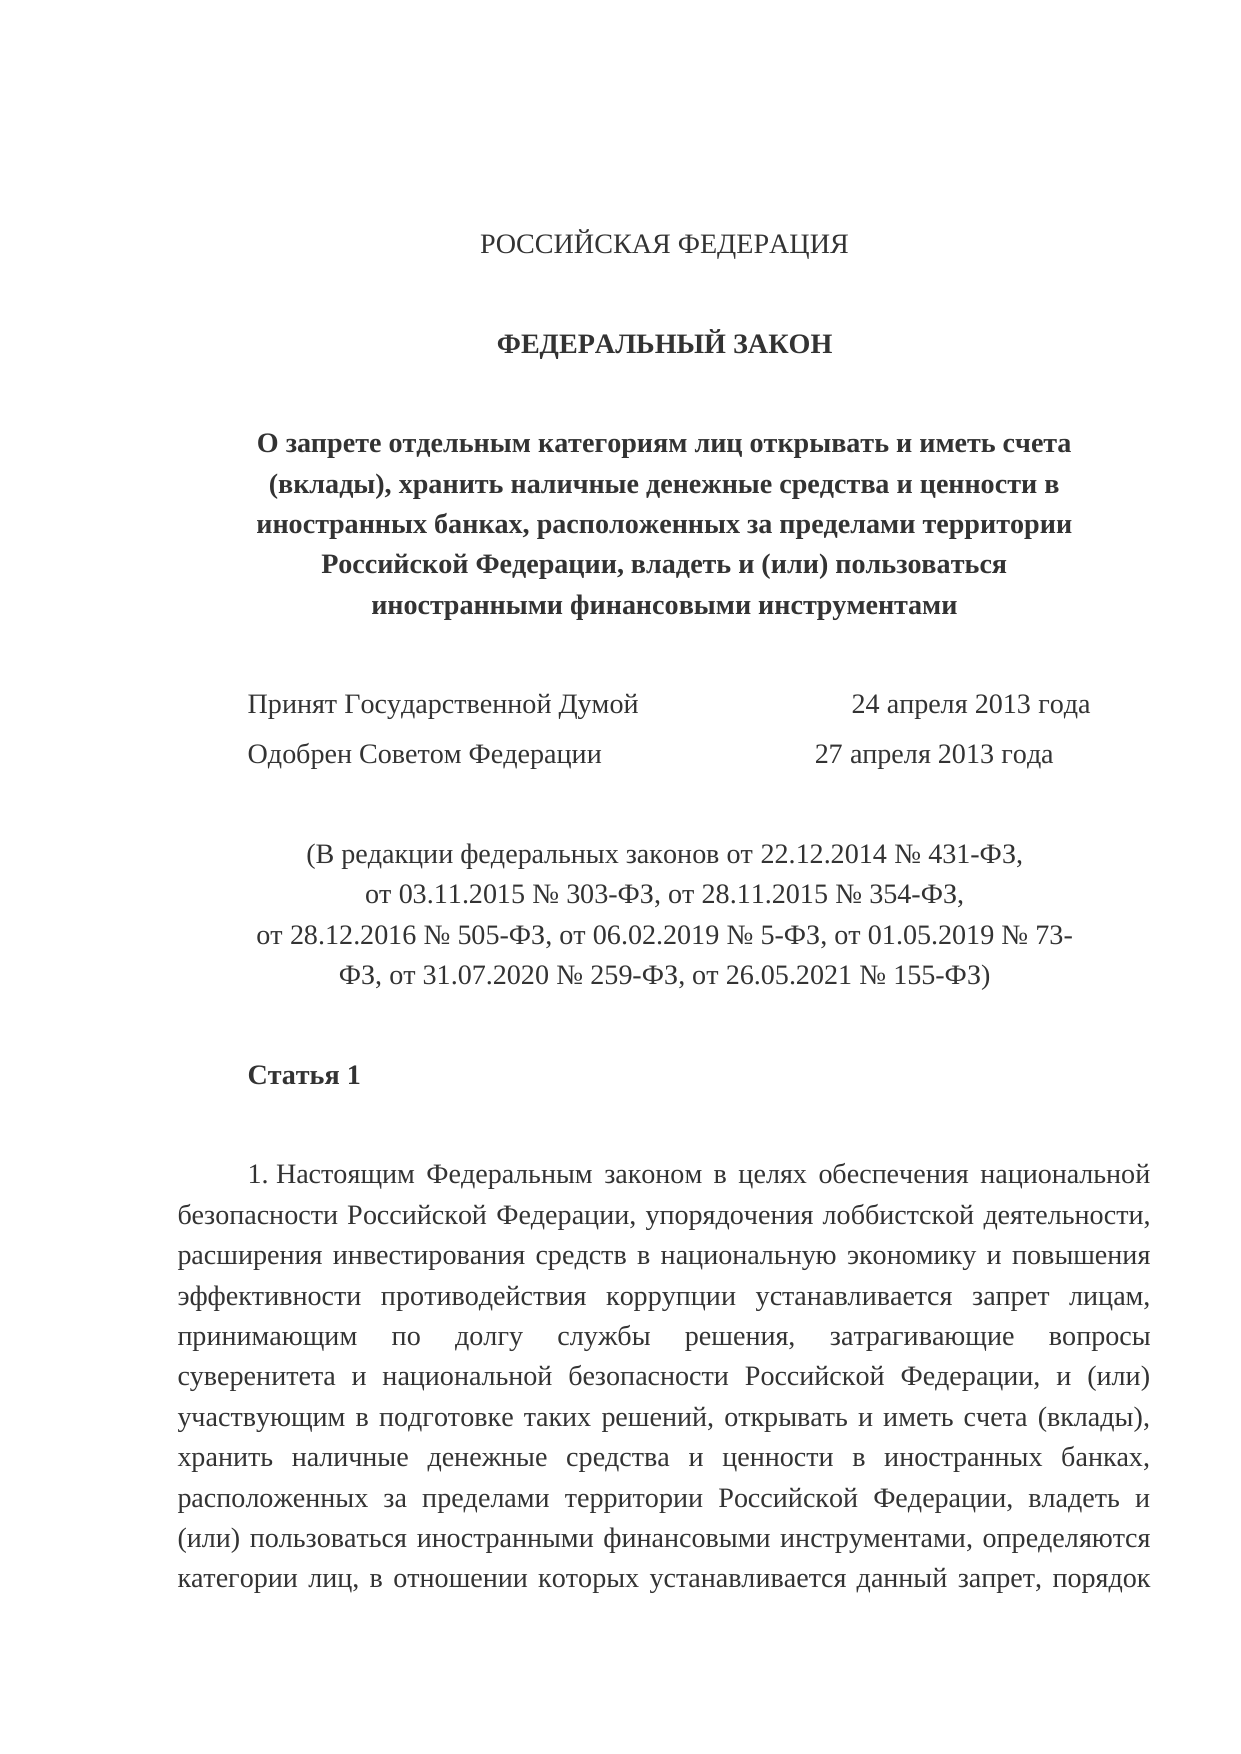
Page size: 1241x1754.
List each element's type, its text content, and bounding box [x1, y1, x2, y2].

text Статья 1 [247, 1058, 1152, 1090]
text (В редакции федеральных законов от 22.12.2014 № 431-ФЗ, от 03.11.2015 № 303-ФЗ, от 28.11.2015 № 354-ФЗ, от 28.12.2016 № 505-ФЗ, от 06.02.2019 № 5-ФЗ, от 01.05.2019 № 73-ФЗ, от 31.07.2020 № 259-ФЗ, от 26.05.2021 № 155-ФЗ) [247, 837, 1081, 991]
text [177, 1157, 1152, 1594]
text О запрете отдельным категориям лиц открывать и иметь счета (вклады), хранить наличные денежные средства и ценности в иностранных банках, расположенных за пределами территории Российской Федерации, владеть и (или) пользоваться иностранными финансовыми инструментами [247, 426, 1081, 620]
text ФЕДЕРАЛЬНЫЙ ЗАКОН [247, 327, 1081, 359]
text Принят Государственной Думой 24 апреля 2013 года [247, 687, 1152, 720]
text РОССИЙСКАЯ ФЕДЕРАЦИЯ [247, 227, 1081, 259]
text Одобрен Советом Федерации 27 апреля 2013 года [247, 737, 1152, 770]
